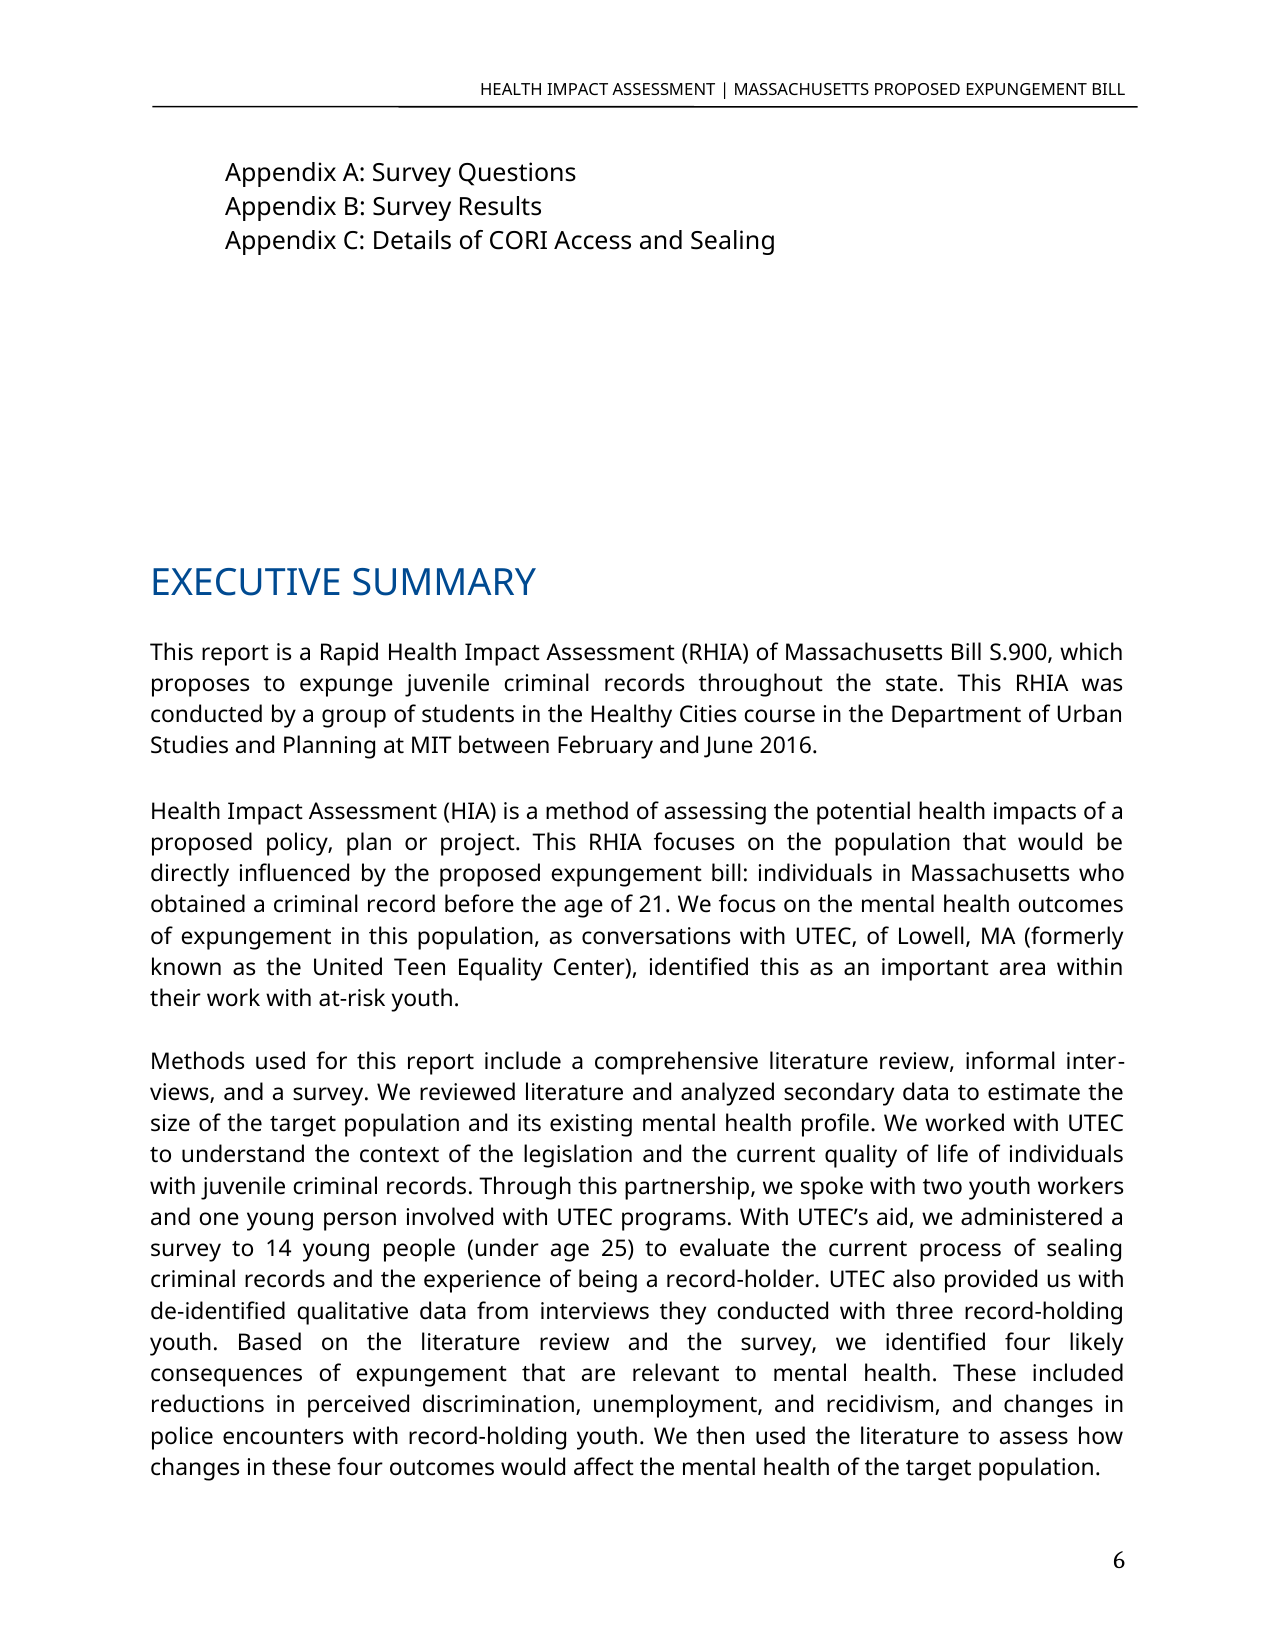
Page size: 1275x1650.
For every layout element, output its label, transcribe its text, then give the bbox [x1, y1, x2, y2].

text Methods used for this report include a comprehensive literature review, informal interviews, and a survey. We reviewed literature and analyzed secondary data to estimate the size of the target population and its existing mental health profile. We worked with UTEC to understand the context of the legislation and the current quality of life of individuals with juvenile criminal records. Through this partnership, we spoke with two youth workers and one young person involved with UTEC programs. With UTEC’s aid, we administered a survey to 14 young people (under age 25) to evaluate the current process of sealing criminal records and the experience of being a record-holder. UTEC also provided us with de-identified qualitative data from interviews they conducted with three record-holding youth. Based on the literature review and the survey, we identified four likely consequences of expungement that are relevant to mental health. These included reductions in perceived discrimination, unemployment, and recidivism, and changes in police encounters with record-holding youth. We then used the literature to assess how changes in these four outcomes would affect the mental health of the target population. [150, 1045, 1125, 1295]
subtitle EXECUTIVE SUMMARY [150, 555, 1125, 606]
list Appendix A: Survey Questions [150, 154, 1125, 188]
text This report is a Rapid Health Impact Assessment (RHIA) of Massachusetts Bill S.900, which proposes to expunge juvenile criminal records throughout the state. This RHIA was conducted by a group of students in the Healthy Cities course in the Department of Urban Studies and Planning at MIT between February and June 2016. [150, 636, 1125, 761]
list Appendix B: Survey Results [150, 188, 1125, 222]
list Appendix C: Details of CORI Access and Sealing [150, 222, 1125, 257]
text Health Impact Assessment (HIA) is a method of assessing the potential health impacts of a proposed policy, plan or project. This RHIA focuses on the population that would be directly influenced by the proposed expungement bill: individuals in Massachusetts who obtained a criminal record before the age of 21. We focus on the mental health outcomes of expungement in this population, as conversations with UTEC, of Lowell, MA (formerly known as the United Teen Equality Center), identified this as an important area within their work with at-risk youth. [150, 795, 1125, 1013]
text Methods used for this report include a comprehensive literature review, informal interviews, and a survey. We reviewed literature and analyzed secondary data to estimate the size of the target population and its existing mental health profile. We worked with UTEC to understand the context of the legislation and the current quality of life of individuals with juvenile criminal records. Through this partnership, we spoke with two youth workers and one young person involved with UTEC programs. With UTEC’s aid, we administered a survey to 14 young people (under age 25) to evaluate the current process of sealing criminal records and the experience of being a record-holder. UTEC also provided us with de-identified qualitative data from interviews they conducted with three record-holding youth. Based on the literature review and the survey, we identified four likely consequences of expungement that are relevant to mental health. These included reductions in perceived discrimination, unemployment, and recidivism, and changes in police encounters with record-holding youth. We then used the literature to assess how changes in these four outcomes would affect the mental health of the target population. [150, 1326, 1125, 1482]
